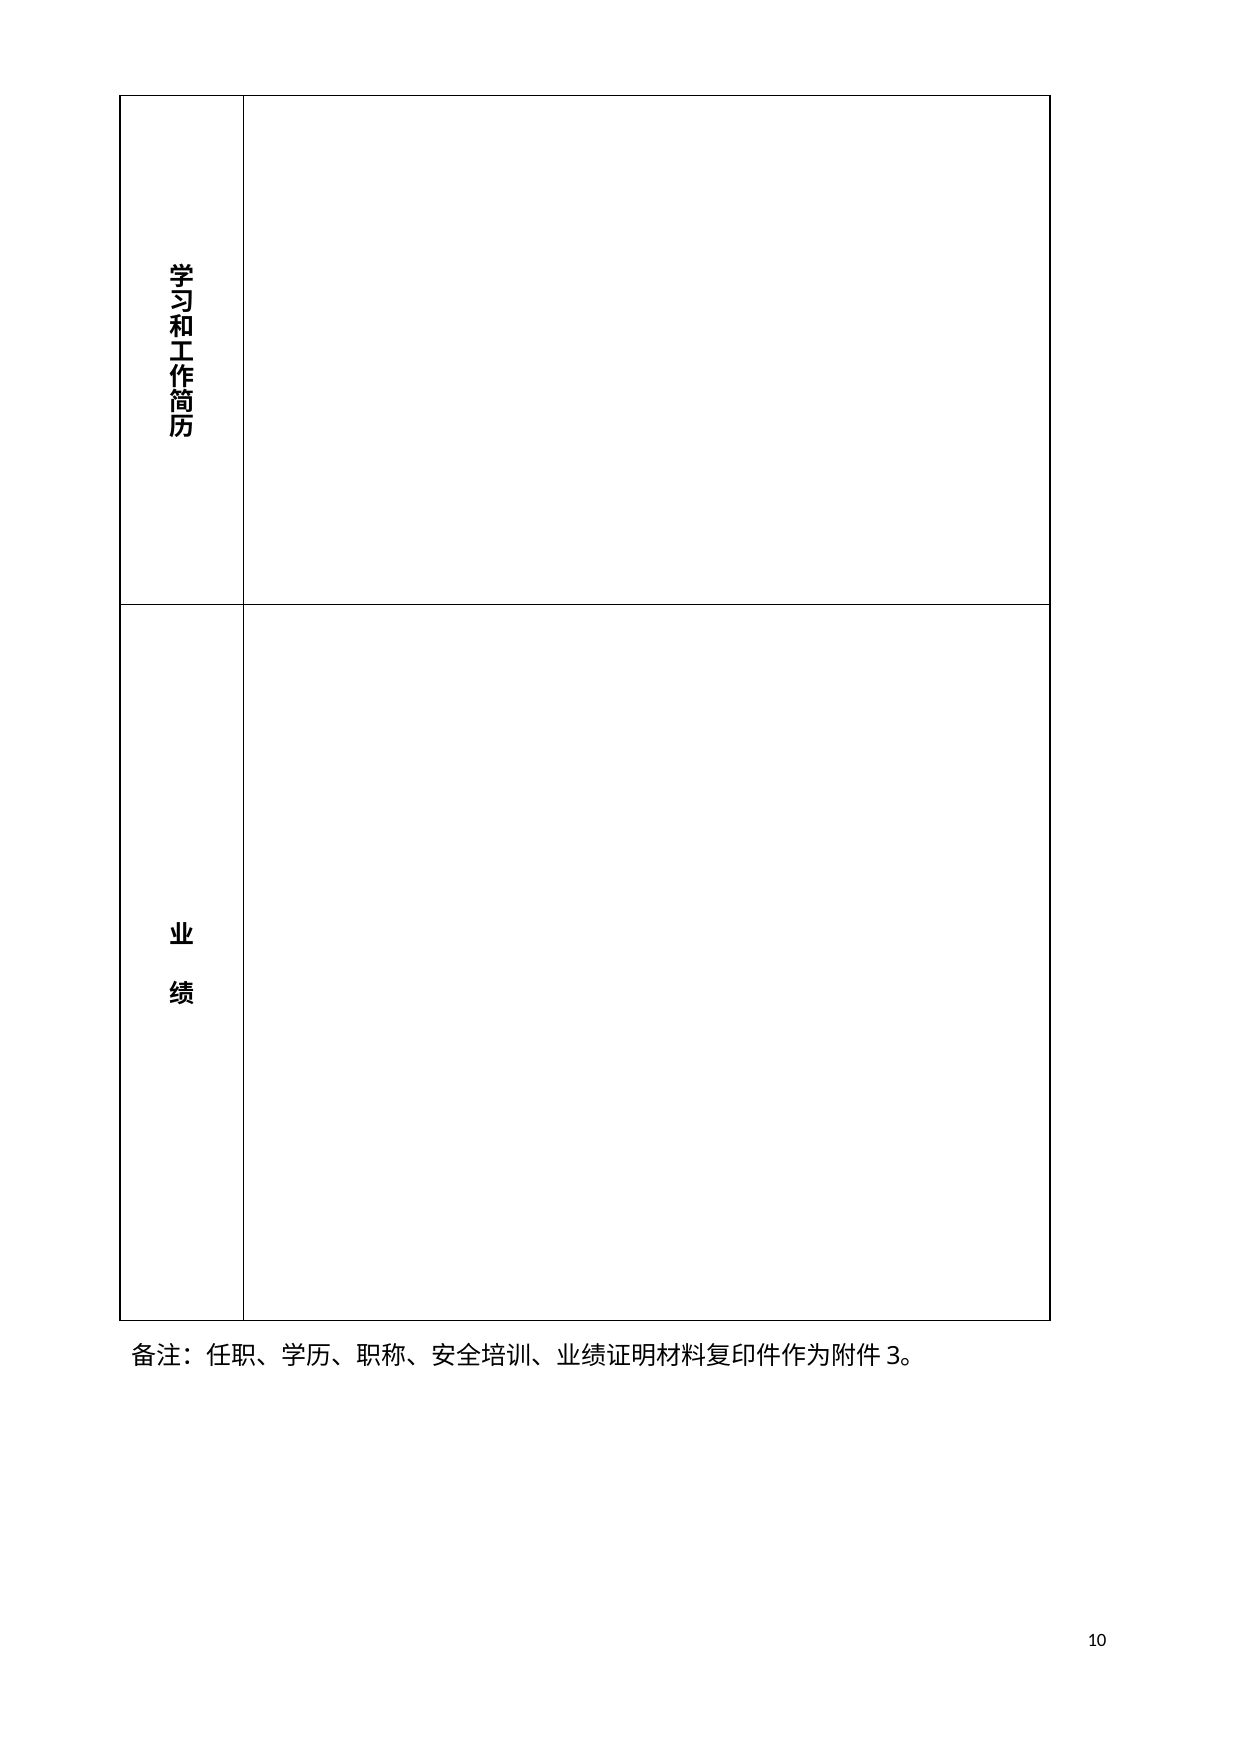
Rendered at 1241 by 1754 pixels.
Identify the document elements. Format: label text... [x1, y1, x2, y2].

table_cell [244, 605, 1049, 1320]
table_cell [244, 96, 1049, 604]
table_cell 业 绩 [121, 605, 243, 1320]
table_cell 学习和工作简历 [121, 96, 243, 604]
text 备注：任职、学历、职称、安全培训、业绩证明材料复印件作为附件3。 [131, 1321, 1106, 1386]
